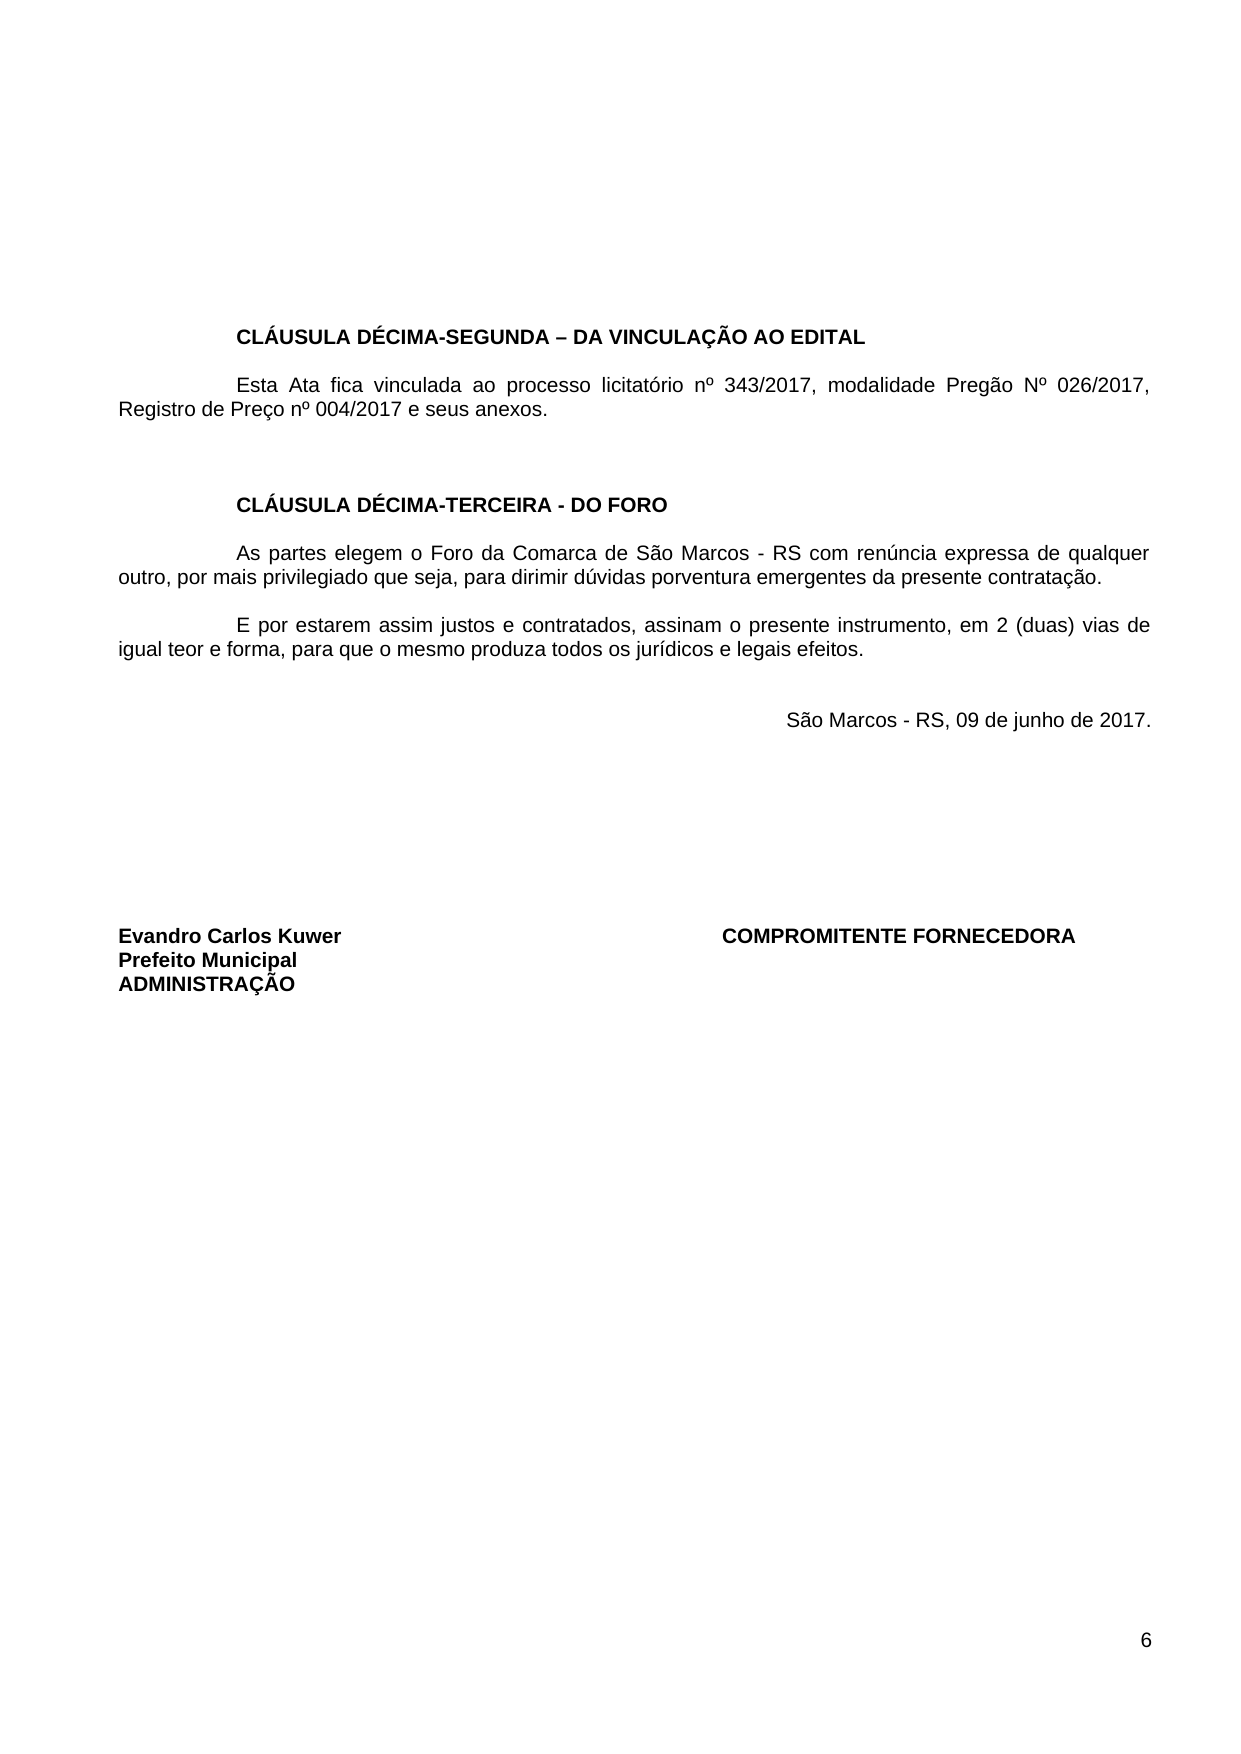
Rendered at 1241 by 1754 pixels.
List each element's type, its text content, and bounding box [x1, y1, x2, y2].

text ADMINISTRAÇÃO [118, 972, 1152, 996]
text Prefeito Municipal [118, 948, 1152, 972]
text E por estarem assim justos e contratados, assinam o presente instrumento, em 2 (duas) vias de igual teor e forma, para que o mesmo produza todos os jurídicos e legais efeitos. [118, 612, 1152, 660]
text CLÁUSULA DÉCIMA-TERCEIRA - DO FORO [118, 493, 1152, 517]
text Evandro Carlos Kuwer COMPROMITENTE FORNECEDORA [118, 924, 1152, 948]
text São Marcos - RS, 09 de junho de 2017. [118, 708, 1152, 732]
text As partes elegem o Foro da Comarca de São Marcos - RS com renúncia expressa de qualquer outro, por mais privilegiado que seja, para dirimir dúvidas porventura emergentes da presente contratação. [118, 541, 1152, 588]
text Esta Ata fica vinculada ao processo licitatório nº 343/2017, modalidade Pregão Nº 026/2017, Registro de Preço nº 004/2017 e seus anexos. [118, 373, 1152, 421]
text CLÁUSULA DÉCIMA-SEGUNDA – DA VINCULAÇÃO AO EDITAL [118, 325, 1152, 349]
